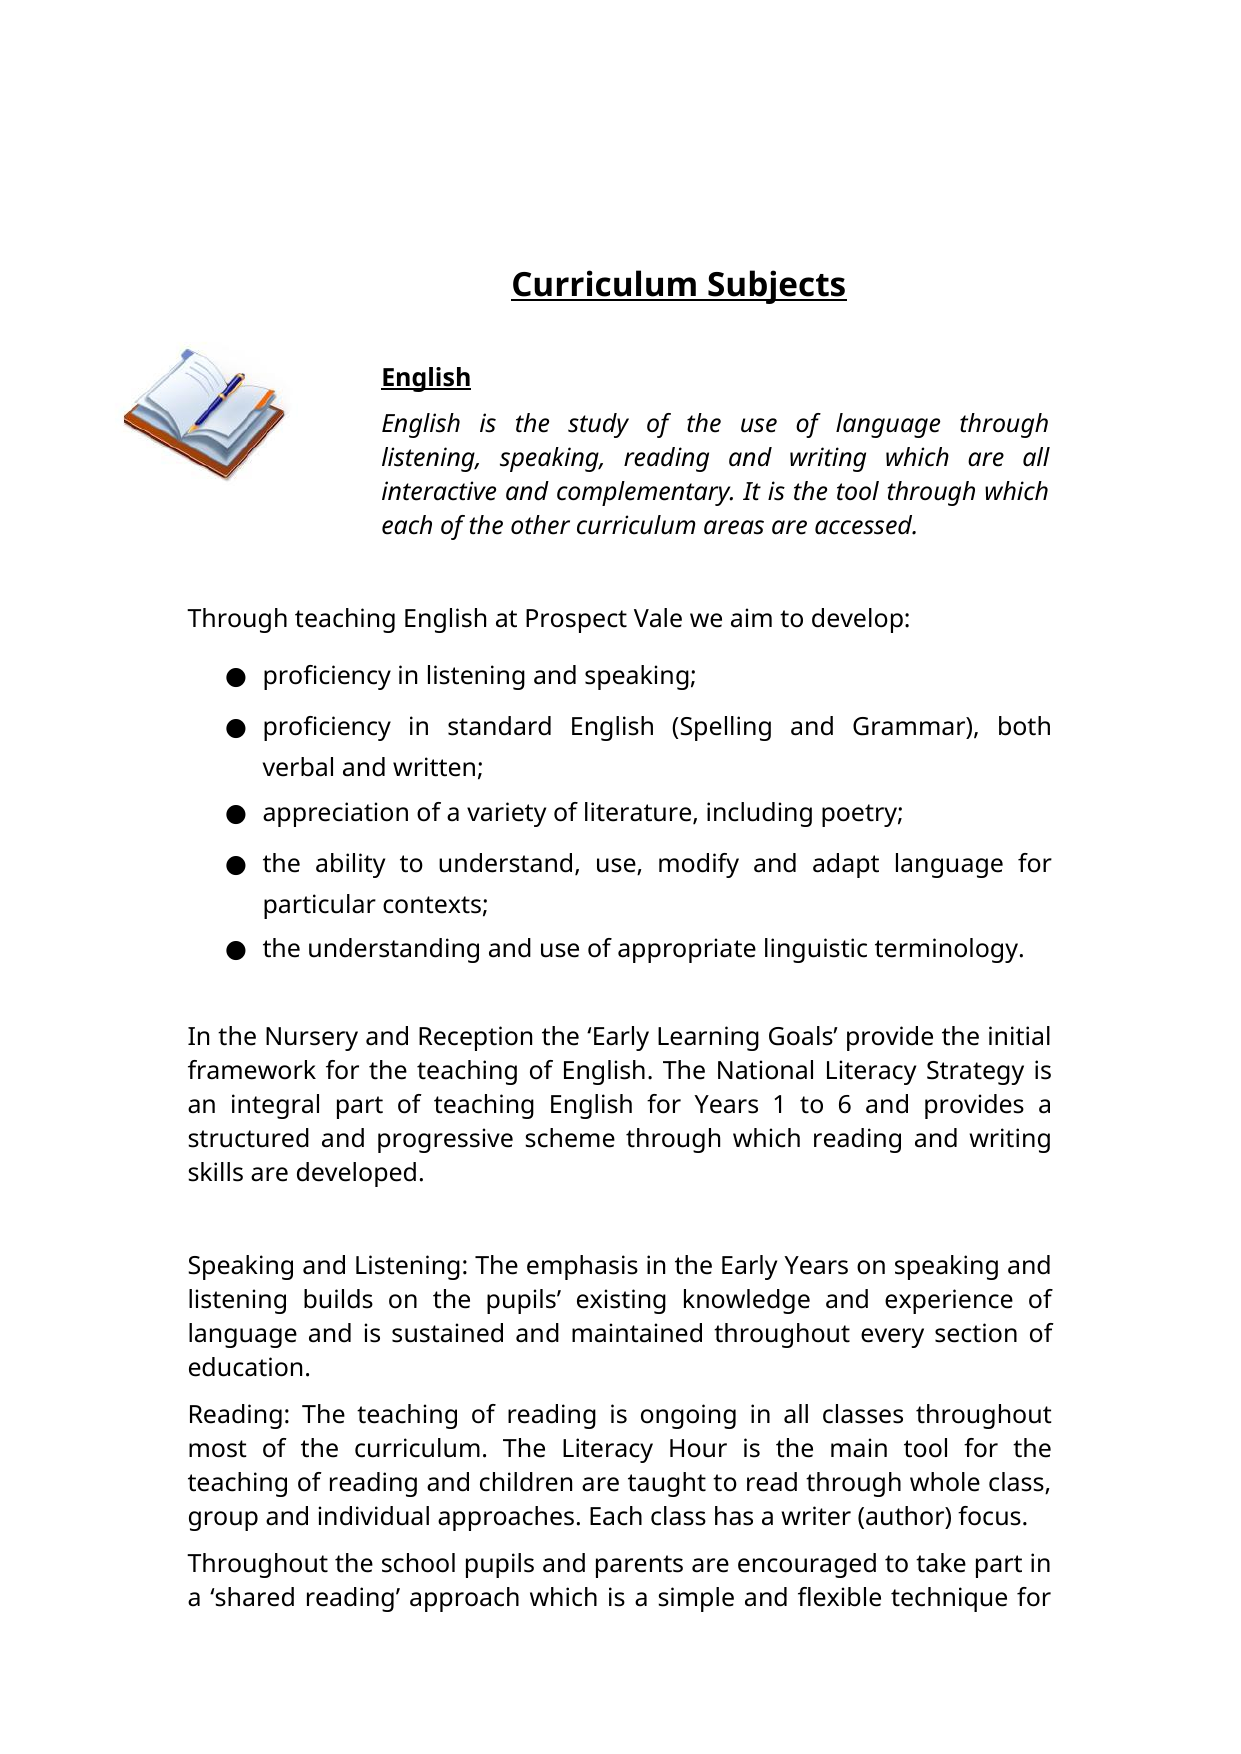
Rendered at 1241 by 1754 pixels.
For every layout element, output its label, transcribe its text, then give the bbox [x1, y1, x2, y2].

text English [363, 359, 1053, 393]
text Speaking and Listening: The emphasis in the Early Years on speaking and listening builds on the pupils’ existing knowledge and experience of language and is sustained and maintained throughout every section of education. [187, 1248, 1053, 1384]
text Through teaching English at Prospect Vale we aim to develop: [187, 601, 1053, 635]
list proficiency in standard English (Spelling and Grammar), both verbal and written; [225, 699, 1053, 784]
picture [54, 266, 363, 574]
text Reading: The teaching of reading is ongoing in all classes throughout most of the curriculum. The Literacy Hour is the main tool for the teaching of reading and children are taught to read through whole class, group and individual approaches. Each class has a writer (author) focus. [187, 1397, 1053, 1533]
list the understanding and use of appropriate linguistic terminology. [225, 921, 1053, 972]
text Curriculum Subjects [187, 260, 1053, 306]
text In the Nursery and Reception the ‘Early Learning Goals’ provide the initial framework for the teaching of English. The National Literacy Strategy is an integral part of teaching English for Years 1 to 6 and provides a structured and progressive scheme through which reading and writing skills are developed. [187, 1018, 1053, 1189]
list proficiency in listening and speaking; [225, 648, 1053, 699]
text English is the study of the use of language through listening, speaking, reading and writing which are all interactive and complementary. It is the tool through which each of the other curriculum areas are accessed. [363, 406, 1053, 542]
list the ability to understand, use, modify and adapt language for particular contexts; [225, 835, 1053, 921]
list appreciation of a variety of literature, including poetry; [225, 784, 1053, 835]
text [187, 1545, 1053, 1613]
